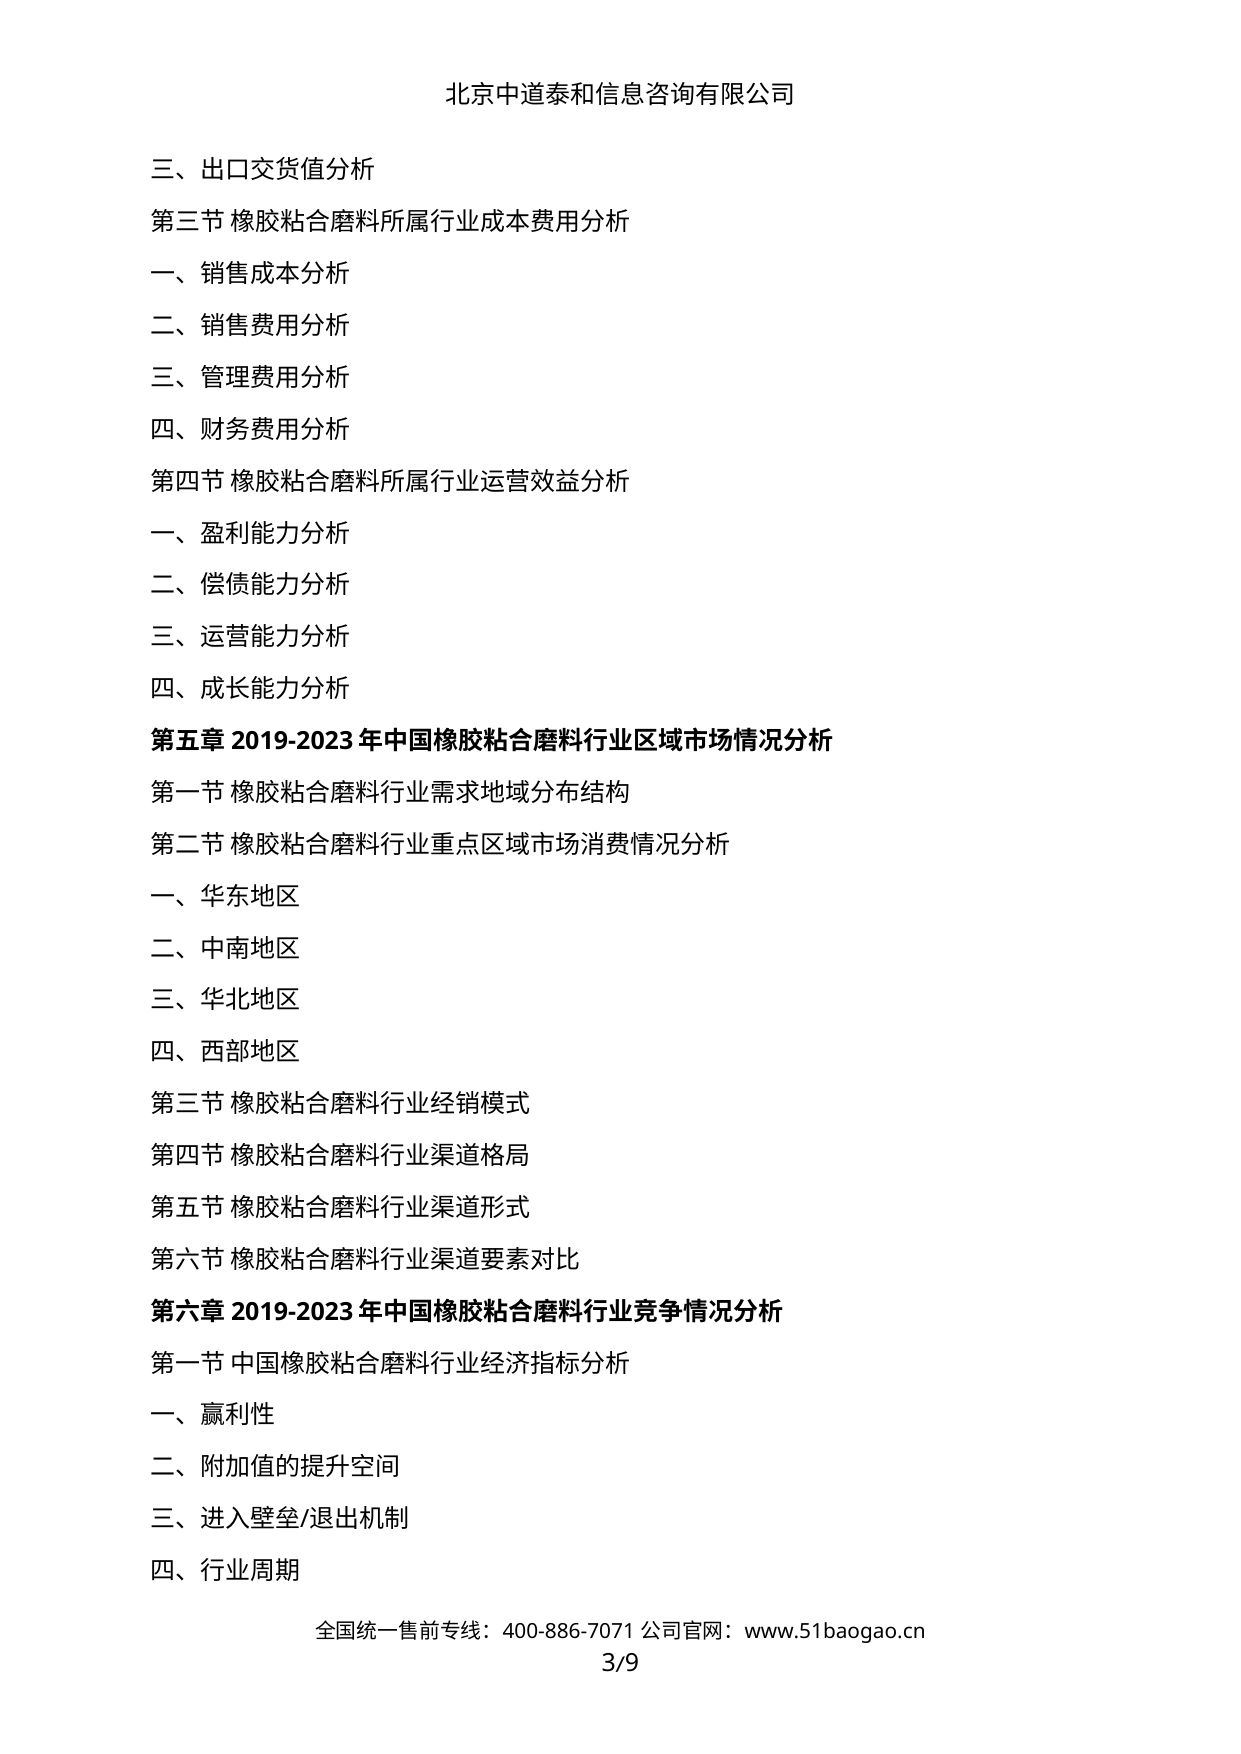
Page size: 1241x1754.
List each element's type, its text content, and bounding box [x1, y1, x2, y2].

text 四、成长能力分析 [150, 669, 1090, 705]
text 二、偿债能力分析 [150, 565, 1090, 601]
text 第三节 橡胶粘合磨料行业经销模式 [150, 1084, 1090, 1120]
text 四、财务费用分析 [150, 409, 1090, 446]
text 二、中南地区 [150, 928, 1090, 964]
text 第五章 2019-2023年中国橡胶粘合磨料行业区域市场情况分析 [150, 721, 1090, 757]
text 一、赢利性 [150, 1395, 1090, 1431]
text 第三节 橡胶粘合磨料所属行业成本费用分析 [150, 202, 1090, 238]
text 第四节 橡胶粘合磨料行业渠道格局 [150, 1136, 1090, 1172]
text 第一节 中国橡胶粘合磨料行业经济指标分析 [150, 1343, 1090, 1379]
text 一、盈利能力分析 [150, 513, 1090, 549]
text 四、行业周期 [150, 1551, 1090, 1587]
text 一、销售成本分析 [150, 254, 1090, 290]
text 三、出口交货值分析 [150, 150, 1090, 186]
text 第六节 橡胶粘合磨料行业渠道要素对比 [150, 1239, 1090, 1276]
text 三、运营能力分析 [150, 617, 1090, 653]
text 三、管理费用分析 [150, 357, 1090, 394]
text 第一节 橡胶粘合磨料行业需求地域分布结构 [150, 772, 1090, 809]
text 二、销售费用分析 [150, 306, 1090, 342]
text 三、进入壁垒/退出机制 [150, 1499, 1090, 1535]
text 二、附加值的提升空间 [150, 1447, 1090, 1483]
text 三、华北地区 [150, 980, 1090, 1016]
text 一、华东地区 [150, 876, 1090, 912]
text 第六章 2019-2023年中国橡胶粘合磨料行业竞争情况分析 [150, 1291, 1090, 1327]
text 第五节 橡胶粘合磨料行业渠道形式 [150, 1187, 1090, 1224]
text 第四节 橡胶粘合磨料所属行业运营效益分析 [150, 461, 1090, 497]
text 四、西部地区 [150, 1032, 1090, 1068]
text 第二节 橡胶粘合磨料行业重点区域市场消费情况分析 [150, 824, 1090, 861]
